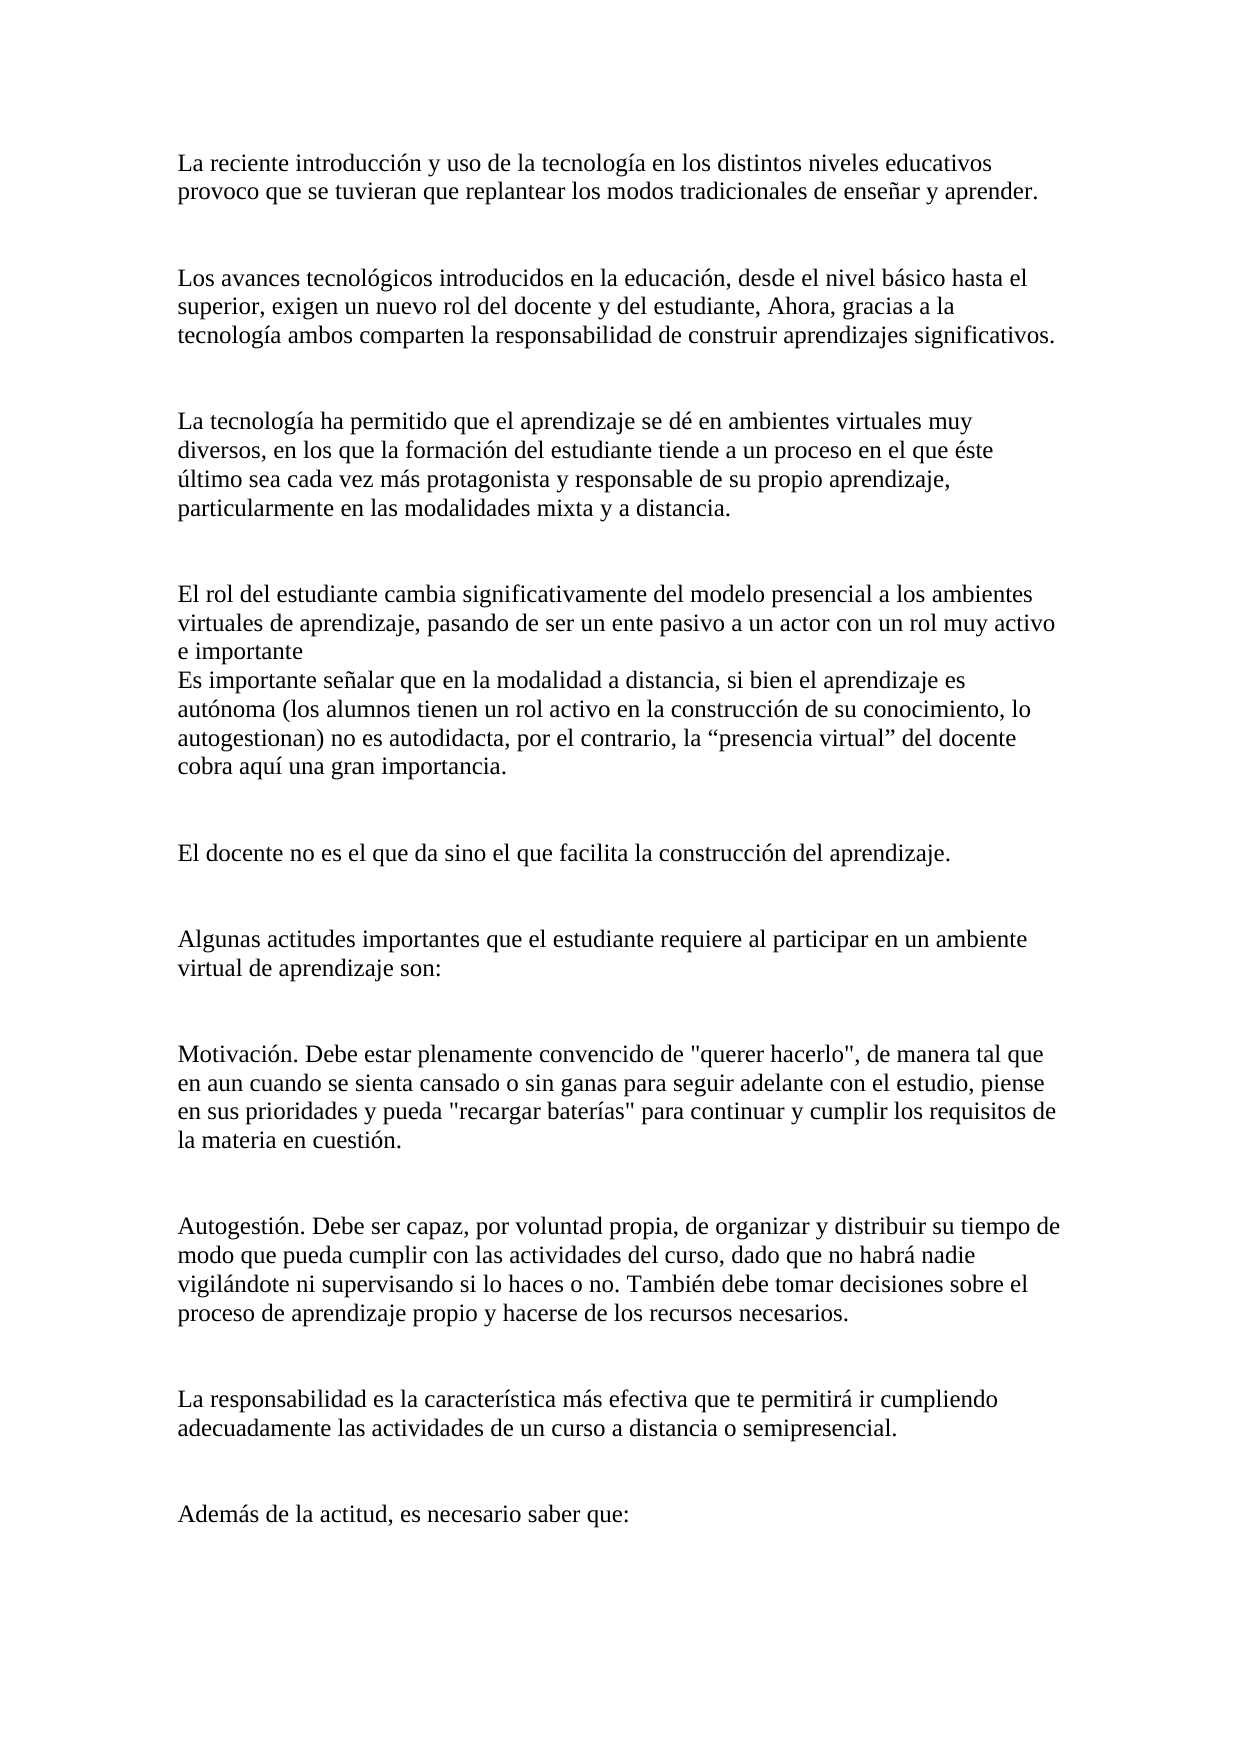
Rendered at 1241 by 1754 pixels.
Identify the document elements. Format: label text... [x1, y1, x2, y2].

text El rol del estudiante cambia significativamente del modelo presencial a los ambientes virtuales de aprendizaje, pasando de ser un ente pasivo a un actor con un rol muy activo e importante Es importante señalar que en la modalidad a distancia, si bien el aprendizaje es autónoma (los alumnos tienen un rol activo en la construcción de su conocimiento, lo autogestionan) no es autodidacta, por el contrario, la “presencia virtual” del docente cobra aquí una gran importancia. [177, 550, 1063, 780]
text La responsabilidad es la característica más efectiva que te permitirá ir cumpliendo adecuadamente las actividades de un curso a distancia o semipresencial. [177, 1384, 1063, 1441]
text Los avances tecnológicos introducidos en la educación, desde el nivel básico hasta el superior, exigen un nuevo rol del docente y del estudiante, Ahora, gracias a la tecnología ambos comparten la responsabilidad de construir aprendizajes significativos. [177, 234, 1063, 349]
text La tecnología ha permitido que el aprendizaje se dé en ambientes virtuales muy diversos, en los que la formación del estudiante tiende a un proceso en el que éste último sea cada vez más protagonista y responsable de su propio aprendizaje, particularmente en las modalidades mixta y a distancia. [177, 378, 1063, 521]
text Además de la actitud, es necesario saber que: [177, 1470, 1063, 1528]
text Algunas actitudes importantes que el estudiante requiere al participar en un ambiente virtual de aprendizaje son: [177, 895, 1063, 981]
text El docente no es el que da sino el que facilita la construcción del aprendizaje. [177, 838, 1063, 866]
text Autogestión. Debe ser capaz, por voluntad propia, de organizar y distribuir su tiempo de modo que pueda cumplir con las actividades del curso, dado que no habrá nadie vigilándote ni supervisando si lo haces o no. También debe tomar decisiones sobre el proceso de aprendizaje propio y hacerse de los recursos necesarios. [177, 1211, 1063, 1326]
text La reciente introducción y uso de la tecnología en los distintos niveles educativos provoco que se tuvieran que replantear los modos tradicionales de enseñar y aprender. [177, 148, 1063, 205]
text Motivación. Debe estar plenamente convencido de "querer hacerlo", de manera tal que en aun cuando se sienta cansado o sin ganas para seguir adelante con el estudio, piense en sus prioridades y pueda "recargar baterías" para continuar y cumplir los requisitos de la materia en cuestión. [177, 1010, 1063, 1154]
